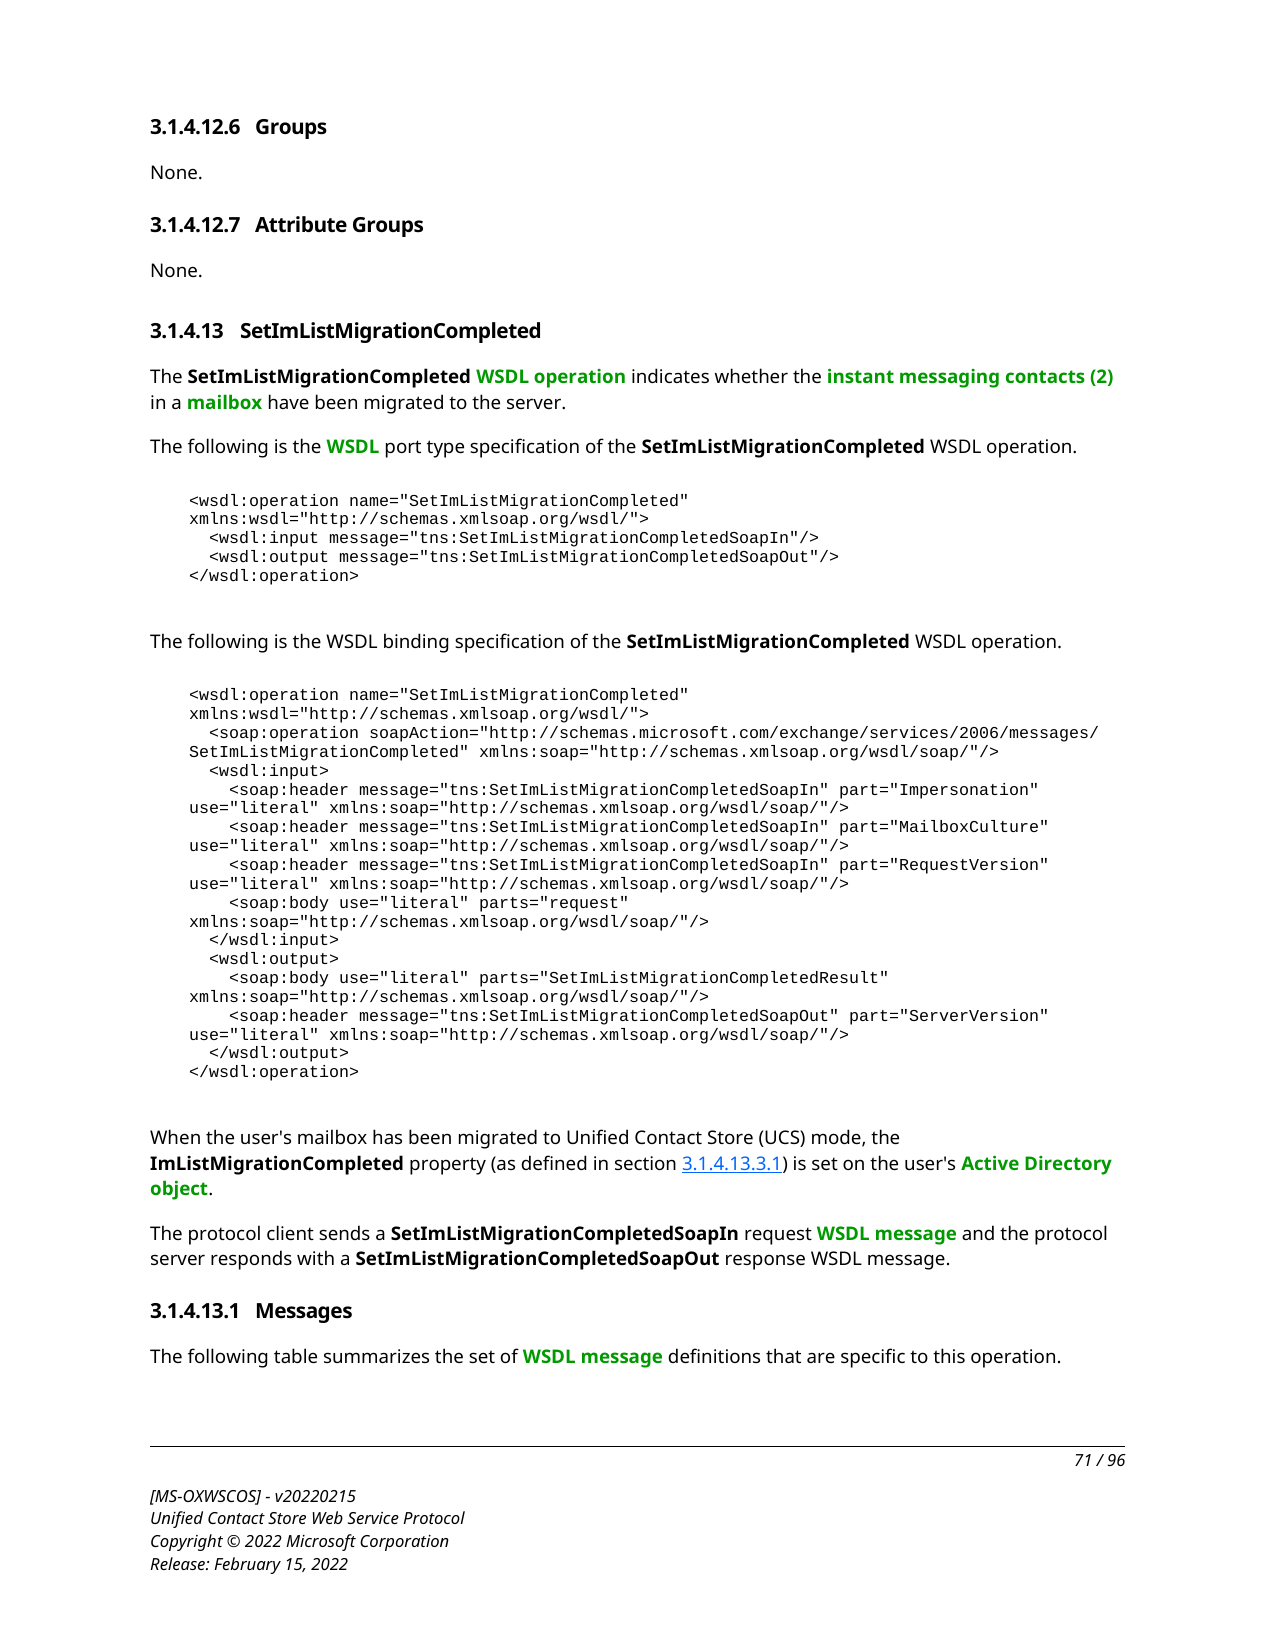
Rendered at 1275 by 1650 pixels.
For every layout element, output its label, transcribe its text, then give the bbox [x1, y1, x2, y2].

text The SetImListMigrationCompleted WSDL operation indicates whether the instant messaging contacts (2) in a mailbox have been migrated to the server. [150, 363, 1125, 414]
text <soap:body use="literal" parts="request" xmlns:soap="http://schemas.xmlsoap.org/wsdl/soap/"/> [175, 880, 1137, 917]
text </wsdl:operation> [175, 553, 1137, 597]
text The protocol client sends a SetImListMigrationCompletedSoapIn request WSDL message and the protocol server responds with a SetImListMigrationCompletedSoapOut response WSDL message. [150, 1220, 1125, 1271]
subtitle Attribute Groups [150, 210, 1125, 239]
text The following is the WSDL port type specification of the SetImListMigrationCompleted WSDL operation. [150, 433, 1125, 459]
text None. [150, 160, 1125, 185]
subtitle SetImListMigrationCompleted [150, 316, 1125, 345]
text <soap:header message="tns:SetImListMigrationCompletedSoapIn" part="RequestVersion" use="literal" xmlns:soap="http://schemas.xmlsoap.org/wsdl/soap/"/> [175, 842, 1137, 880]
text <wsdl:input> [175, 748, 1137, 767]
text The following is the WSDL binding specification of the SetImListMigrationCompleted WSDL operation. [150, 628, 1125, 653]
text <soap:header message="tns:SetImListMigrationCompletedSoapIn" part="MailboxCulture" use="literal" xmlns:soap="http://schemas.xmlsoap.org/wsdl/soap/"/> [175, 804, 1137, 842]
subtitle Messages [150, 1296, 1125, 1324]
text None. [150, 257, 1125, 283]
subtitle Groups [150, 112, 1125, 141]
text <wsdl:operation name="SetImListMigrationCompleted" xmlns:wsdl="http://schemas.xmlsoap.org/wsdl/"> [175, 679, 1137, 710]
text <soap:header message="tns:SetImListMigrationCompletedSoapIn" part="Impersonation" use="literal" xmlns:soap="http://schemas.xmlsoap.org/wsdl/soap/"/> [175, 767, 1137, 804]
text </wsdl:operation> [175, 1049, 1137, 1093]
text </wsdl:input> [175, 917, 1137, 936]
text When the user's mailbox has been migrated to Unified Contact Store (UCS) mode, the ImListMigrationCompleted property (as defined in section 3.1.4.13.3.1) is set on the user's Active Directory object. [150, 1124, 1125, 1201]
text <soap:operation soapAction="http://schemas.microsoft.com/exchange/services/2006/messages/SetImListMigrationCompleted" xmlns:soap="http://schemas.xmlsoap.org/wsdl/soap/"/> [175, 710, 1137, 748]
text The following table summarizes the set of WSDL message definitions that are specific to this operation. [150, 1343, 1125, 1368]
text </wsdl:output> [175, 1031, 1137, 1049]
text <soap:body use="literal" parts="SetImListMigrationCompletedResult" xmlns:soap="http://schemas.xmlsoap.org/wsdl/soap/"/> [175, 955, 1137, 993]
text <wsdl:output message="tns:SetImListMigrationCompletedSoapOut"/> [175, 534, 1137, 553]
text <wsdl:output> [175, 936, 1137, 955]
text <soap:header message="tns:SetImListMigrationCompletedSoapOut" part="ServerVersion" use="literal" xmlns:soap="http://schemas.xmlsoap.org/wsdl/soap/"/> [175, 993, 1137, 1031]
text <wsdl:input message="tns:SetImListMigrationCompletedSoapIn"/> [175, 515, 1137, 534]
text <wsdl:operation name="SetImListMigrationCompleted" xmlns:wsdl="http://schemas.xmlsoap.org/wsdl/"> [175, 484, 1137, 515]
